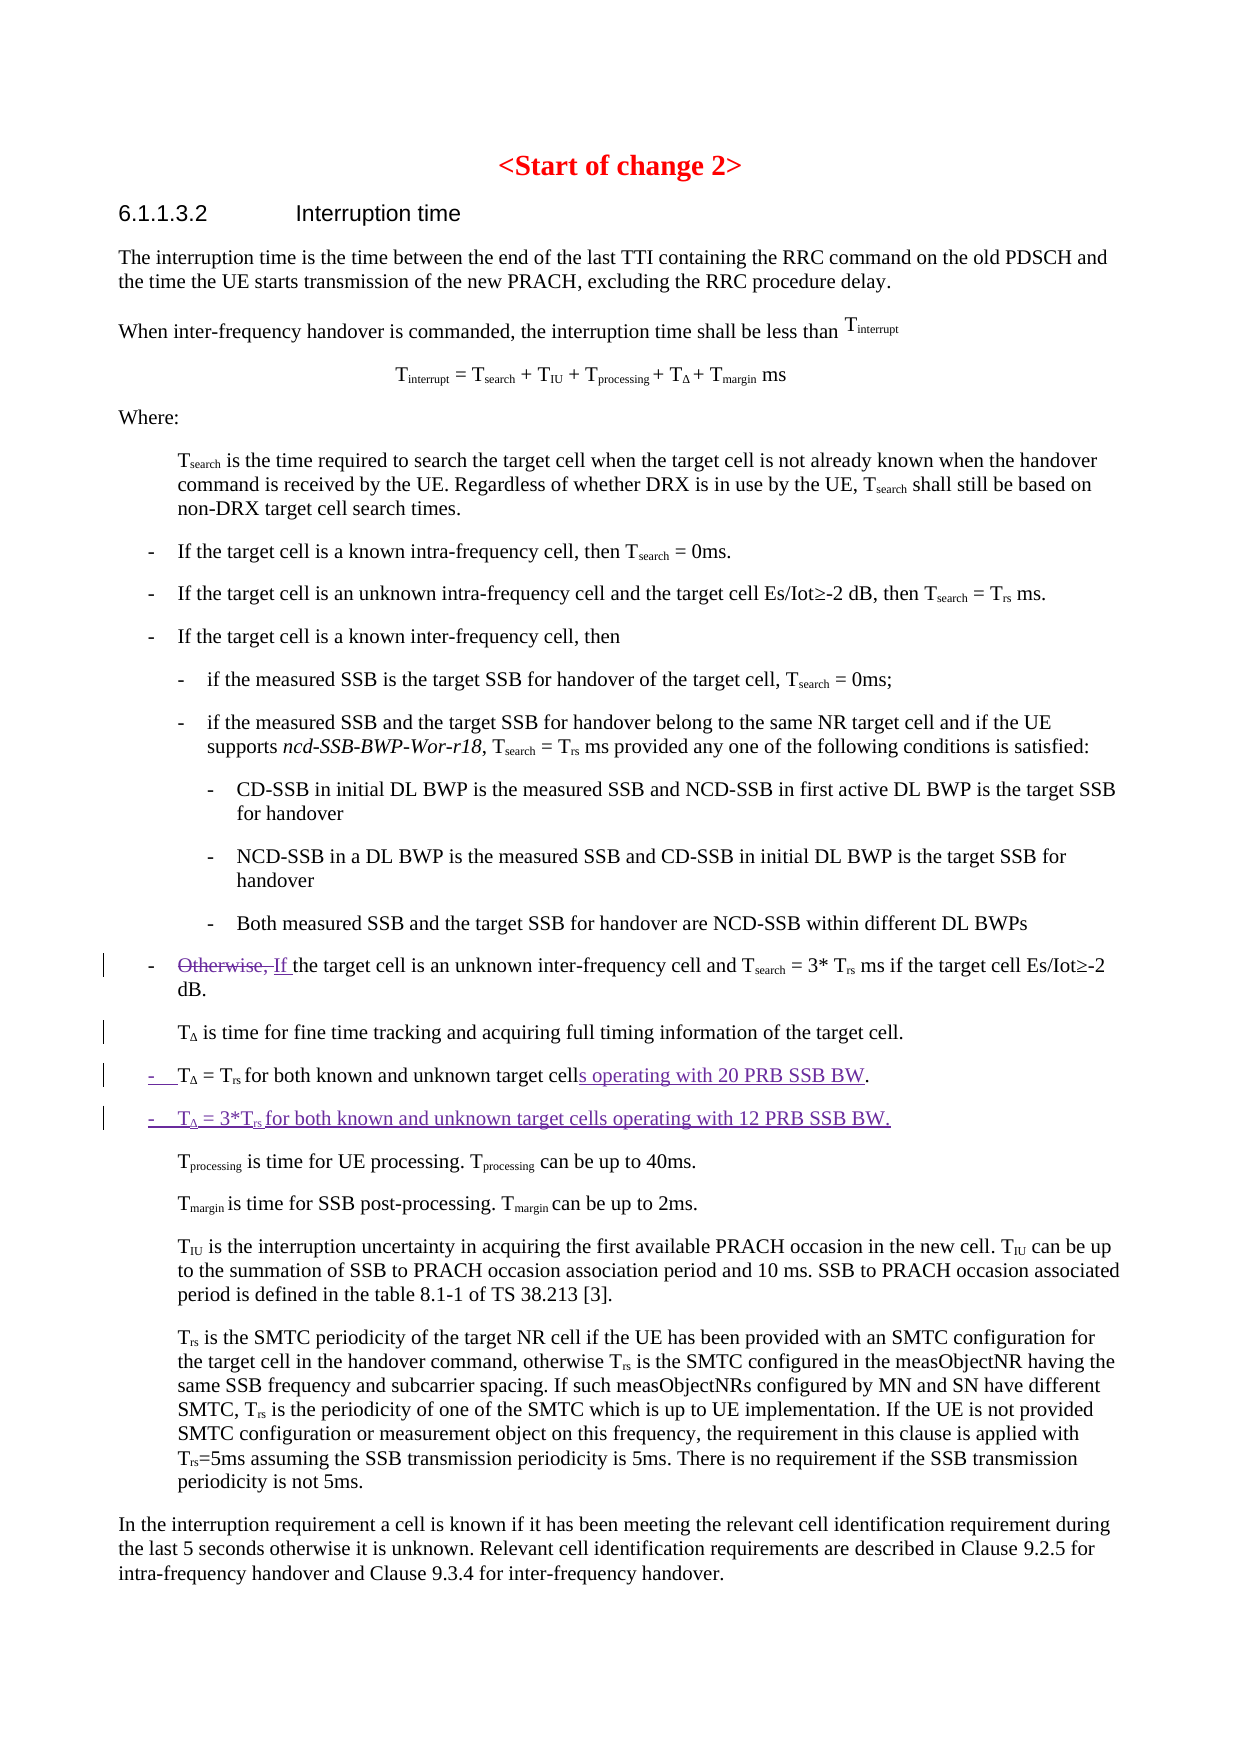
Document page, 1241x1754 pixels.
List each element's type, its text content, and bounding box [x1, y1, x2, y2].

text Tsearch is the time required to search the target cell when the target cell is not already known when the handover command is received by the UE. Regardless of whether DRX is in use by the UE, Tsearch shall still be based on non-DRX target cell search times. [148, 448, 1122, 520]
text T∆ = Trs for both known and unknown target cell. [148, 1063, 1122, 1087]
text 6.1.1.3.2 Interruption time [118, 200, 1122, 226]
text - if the measured SSB is the target SSB for handover of the target cell, Tsearch = 0ms; [177, 667, 1122, 691]
text - if the measured SSB and the target SSB for handover belong to the same NR target cell and if the UE supports ncd-SSB-BWP-Wor-r18, Tsearch = Trs ms provided any one of the following conditions is satisfied: [177, 710, 1122, 758]
text Where: [118, 405, 1122, 429]
text Trs is the SMTC periodicity of the target NR cell if the UE has been provided with an SMTC configuration for the target cell in the handover command, otherwise Trs is the SMTC configured in the measObjectNR having the same SSB frequency and subcarrier spacing. If such measObjectNRs configured by MN and SN have different SMTC, Trs is the periodicity of one of the SMTC which is up to UE implementation. If the UE is not provided SMTC configuration or measurement object on this frequency, the requirement in this clause is applied with Trs=5ms assuming the SSB transmission periodicity is 5ms. There is no requirement if the SSB transmission periodicity is not 5ms. [148, 1325, 1122, 1493]
text - Both measured SSB and the target SSB for handover are NCD-SSB within different DL BWPs [207, 910, 1122, 934]
text T∆ is time for fine time tracking and acquiring full timing information of the target cell. [148, 1020, 1122, 1044]
text - If the target cell is an unknown intra-frequency cell and the target cell Es/Iot≥-2 dB, then Tsearch = Trs ms. [148, 581, 1122, 605]
text - If the target cell is a known intra-frequency cell, then Tsearch = 0ms. [148, 538, 1122, 563]
text - CD-SSB in initial DL BWP is the measured SSB and NCD-SSB in first active DL BWP is the target SSB for handover [207, 777, 1122, 825]
text When inter-frequency handover is commanded, the interruption time shall be less than Tinterrupt [118, 312, 1122, 343]
text Tprocessing is time for UE processing. Tprocessing can be up to 40ms. [148, 1148, 1122, 1173]
text - If the target cell is a known inter-frequency cell, then [148, 624, 1122, 648]
text Tmargin is time for SSB post-processing. Tmargin can be up to 2ms. [148, 1191, 1122, 1215]
text <Start of change 2> [118, 148, 1122, 181]
text In the interruption requirement a cell is known if it has been meeting the relevant cell identification requirement during the last 5 seconds otherwise it is unknown. Relevant cell identification requirements are described in Clause 9.2.5 for intra-frequency handover and Clause 9.3.4 for inter-frequency handover. [118, 1512, 1122, 1584]
text Tinterrupt = Tsearch + TIU + Tprocessing + T∆ + Tmargin ms [118, 362, 1122, 386]
text TIU is the interruption uncertainty in acquiring the first available PRACH occasion in the new cell. TIU can be up to the summation of SSB to PRACH occasion association period and 10 ms. SSB to PRACH occasion associated period is defined in the table 8.1-1 of TS 38.213 [3]. [148, 1234, 1122, 1306]
text - NCD-SSB in a DL BWP is the measured SSB and CD-SSB in initial DL BWP is the target SSB for handover [207, 843, 1122, 892]
text The interruption time is the time between the end of the last TTI containing the RRC command on the old PDSCH and the time the UE starts transmission of the new PRACH, excluding the RRC procedure delay. [118, 245, 1122, 293]
text - the target cell is an unknown inter-frequency cell and Tsearch = 3* Trs ms if the target cell Es/Iot≥-2 dB. [148, 953, 1122, 1001]
